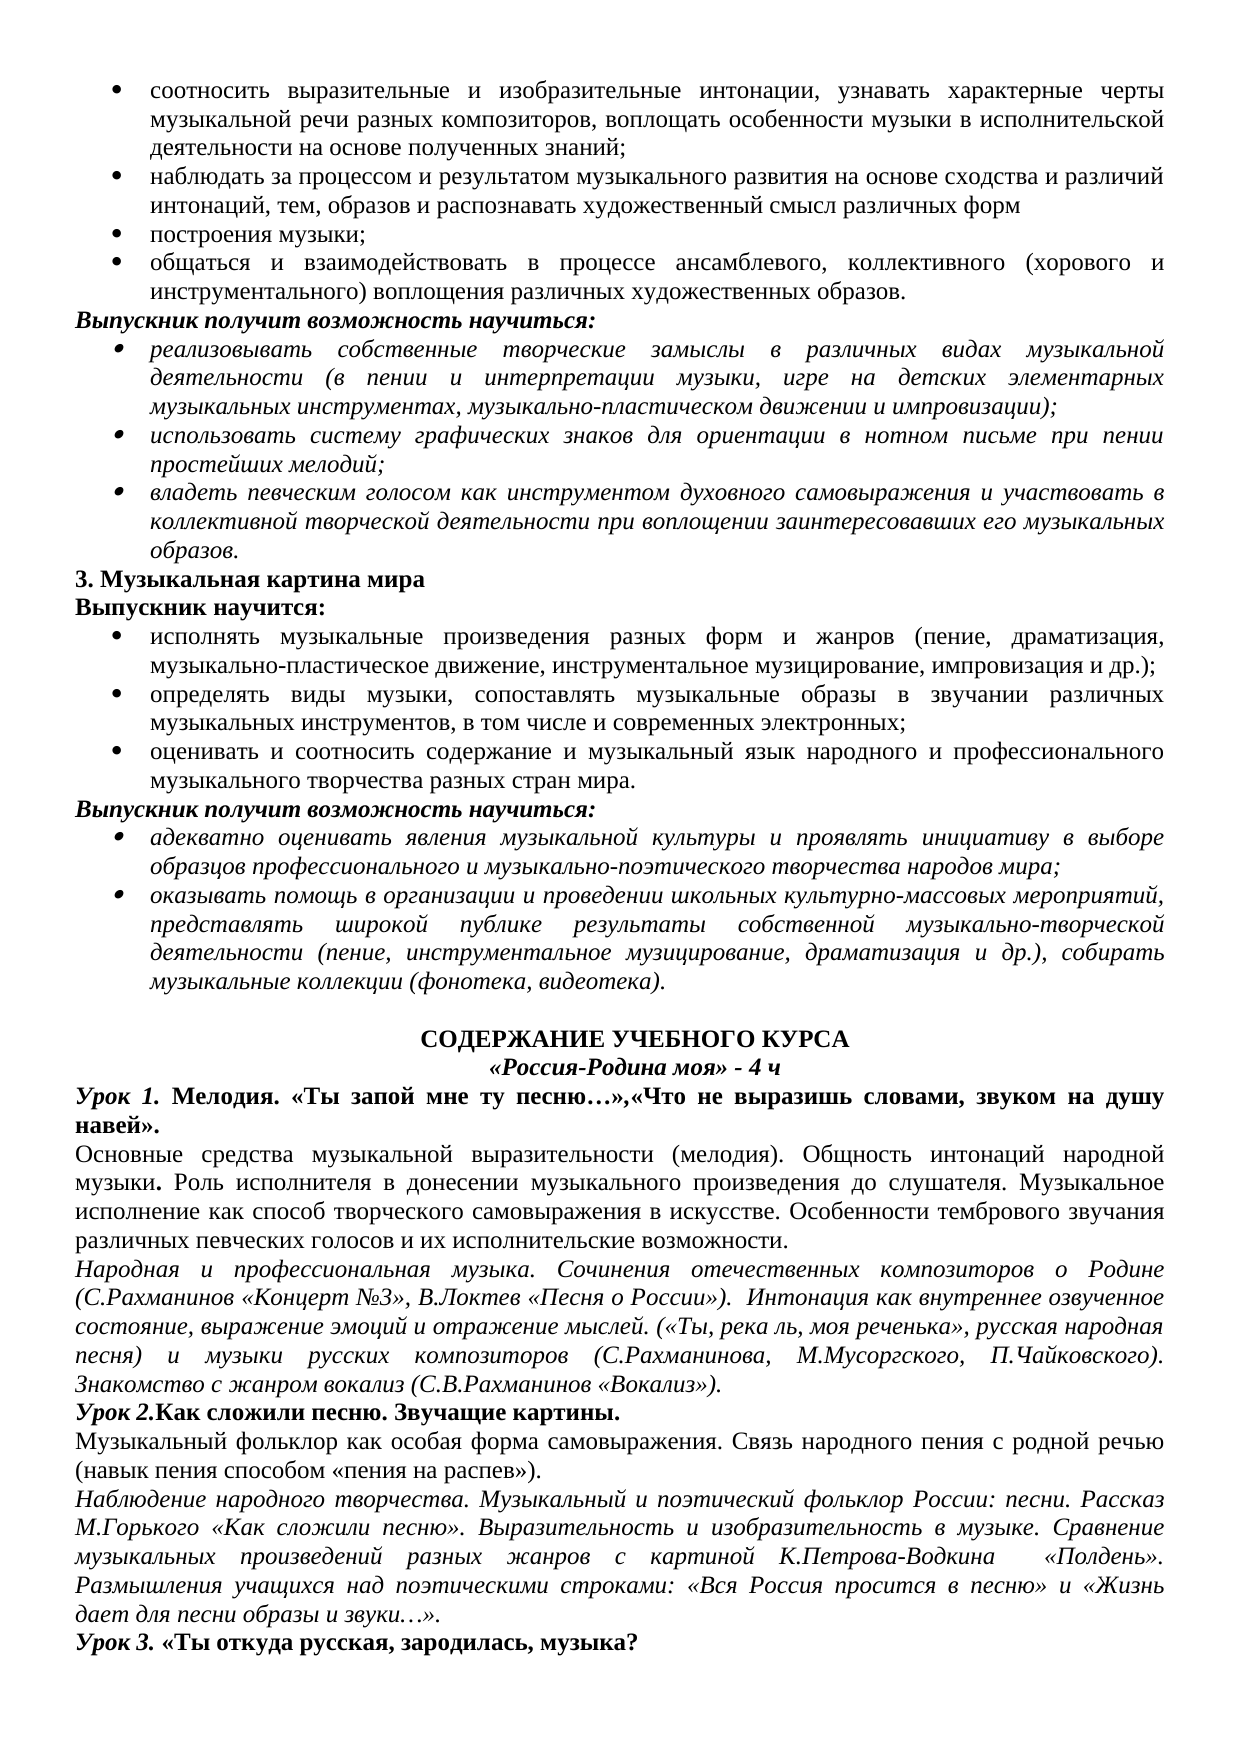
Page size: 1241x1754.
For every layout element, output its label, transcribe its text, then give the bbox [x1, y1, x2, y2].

text Урок 1. Мелодия. «Ты запой мне ту песню…»,«Что не выразишь словами, звуком на душу навей». [75, 1081, 1165, 1139]
list соотносить выразительные и изобразительные интонации, узнавать характерные черты музыкальной речи разных композиторов, воплощать особенности музыки в исполнительской деятельности на основе полученных знаний; [112, 75, 1165, 161]
text Народная и профессиональная музыка. Сочинения отечественных композиторов о Родине (С.Рахманинов «Концерт №3», В.Локтев «Песня о России»). Интонация как внутреннее озвученное состояние, выражение эмоций и отражение мыслей. («Ты, река ль, моя реченька», русская народная песня) и музыки русских композиторов (С.Рахманинова, М.Мусоргского, П.Чайковского). Знакомство с жанром вокализ (С.В.Рахманинов «Вокализ»). [75, 1254, 1165, 1397]
list адекватно оценивать явления музыкальной культуры и проявлять инициативу в выборе образцов профессионального и музыкально-поэтического творчества народов мира; [112, 822, 1165, 880]
text Урок 2.Как сложили песню. Звучащие картины. [75, 1397, 1165, 1426]
text Урок 3. «Ты откуда русская, зародилась, музыка? [75, 1627, 1165, 1656]
text «Россия-Родина моя» - 4 ч [104, 1052, 1165, 1081]
list исполнять музыкальные произведения разных форм и жанров (пение, драматизация, музыкально-пластическое движение, инструментальное музицирование, импровизация и др.); [112, 621, 1165, 679]
list владеть певческим голосом как инструментом духовного самовыражения и участвовать в коллективной творческой деятельности при воплощении заинтересовавших его музыкальных образов. [112, 477, 1165, 564]
text Выпускник получит возможность научиться: [75, 794, 1165, 822]
text Содержание учебного курса [104, 1024, 1165, 1052]
list оценивать и соотносить содержание и музыкальный язык народного и профессионального музыкального творчества разных стран мира. [112, 736, 1165, 794]
text Музыкальный фольклор как особая форма самовыражения. Связь народного пения с родной речью (навык пения способом «пения на распев»). [75, 1426, 1165, 1484]
list оказывать помощь в организации и проведении школьных культурно-массовых мероприятий, представлять широкой публике результаты собственной музыкально-творческой деятельности (пение, инструментальное музицирование, драматизация и др.), собирать музыкальные коллекции (фонотека, видеотека). [112, 880, 1165, 995]
text Выпускник получит возможность научиться: [75, 305, 1165, 334]
list наблюдать за процессом и результатом музыкального развития на основе сходства и различий интонаций, тем, образов и распознавать художественный смысл различных форм [112, 161, 1165, 219]
list общаться и взаимодействовать в процессе ансамблевого, коллективного (хорового и инструментального) воплощения различных художественных образов. [112, 247, 1165, 305]
text Основные средства музыкальной выразительности (мелодия). Общность интонаций народной музыки. Роль исполнителя в донесении музыкального произведения до слушателя. Музыкальное исполнение как способ творческого самовыражения в искусстве. Особенности тембрового звучания различных певческих голосов и их исполнительские возможности. [75, 1139, 1165, 1254]
list определять виды музыки, сопоставлять музыкальные образы в звучании различных музыкальных инструментов, в том числе и современных электронных; [112, 679, 1165, 736]
text 3. Музыкальная картина мира [75, 564, 1165, 592]
text Выпускник научится: [75, 592, 1165, 621]
list построения музыки; [112, 219, 1165, 247]
text Наблюдение народного творчества. Музыкальный и поэтический фольклор России: песни. Рассказ М.Горького «Как сложили песню». Выразительность и изобразительность в музыке. Сравнение музыкальных произведений разных жанров с картиной К.Петрова-Водкина «Полдень». Размышления учащихся над поэтическими строками: «Вся Россия просится в песню» и «Жизнь дает для песни образы и звуки…». [75, 1484, 1165, 1627]
list использовать систему графических знаков для ориентации в нотном письме при пении простейших мелодий; [112, 420, 1165, 477]
list реализовывать собственные творческие замыслы в различных видах музыкальной деятельности (в пении и интерпретации музыки, игре на детских элементарных музыкальных инструментах, музыкально-пластическом движении и импровизации); [112, 334, 1165, 420]
